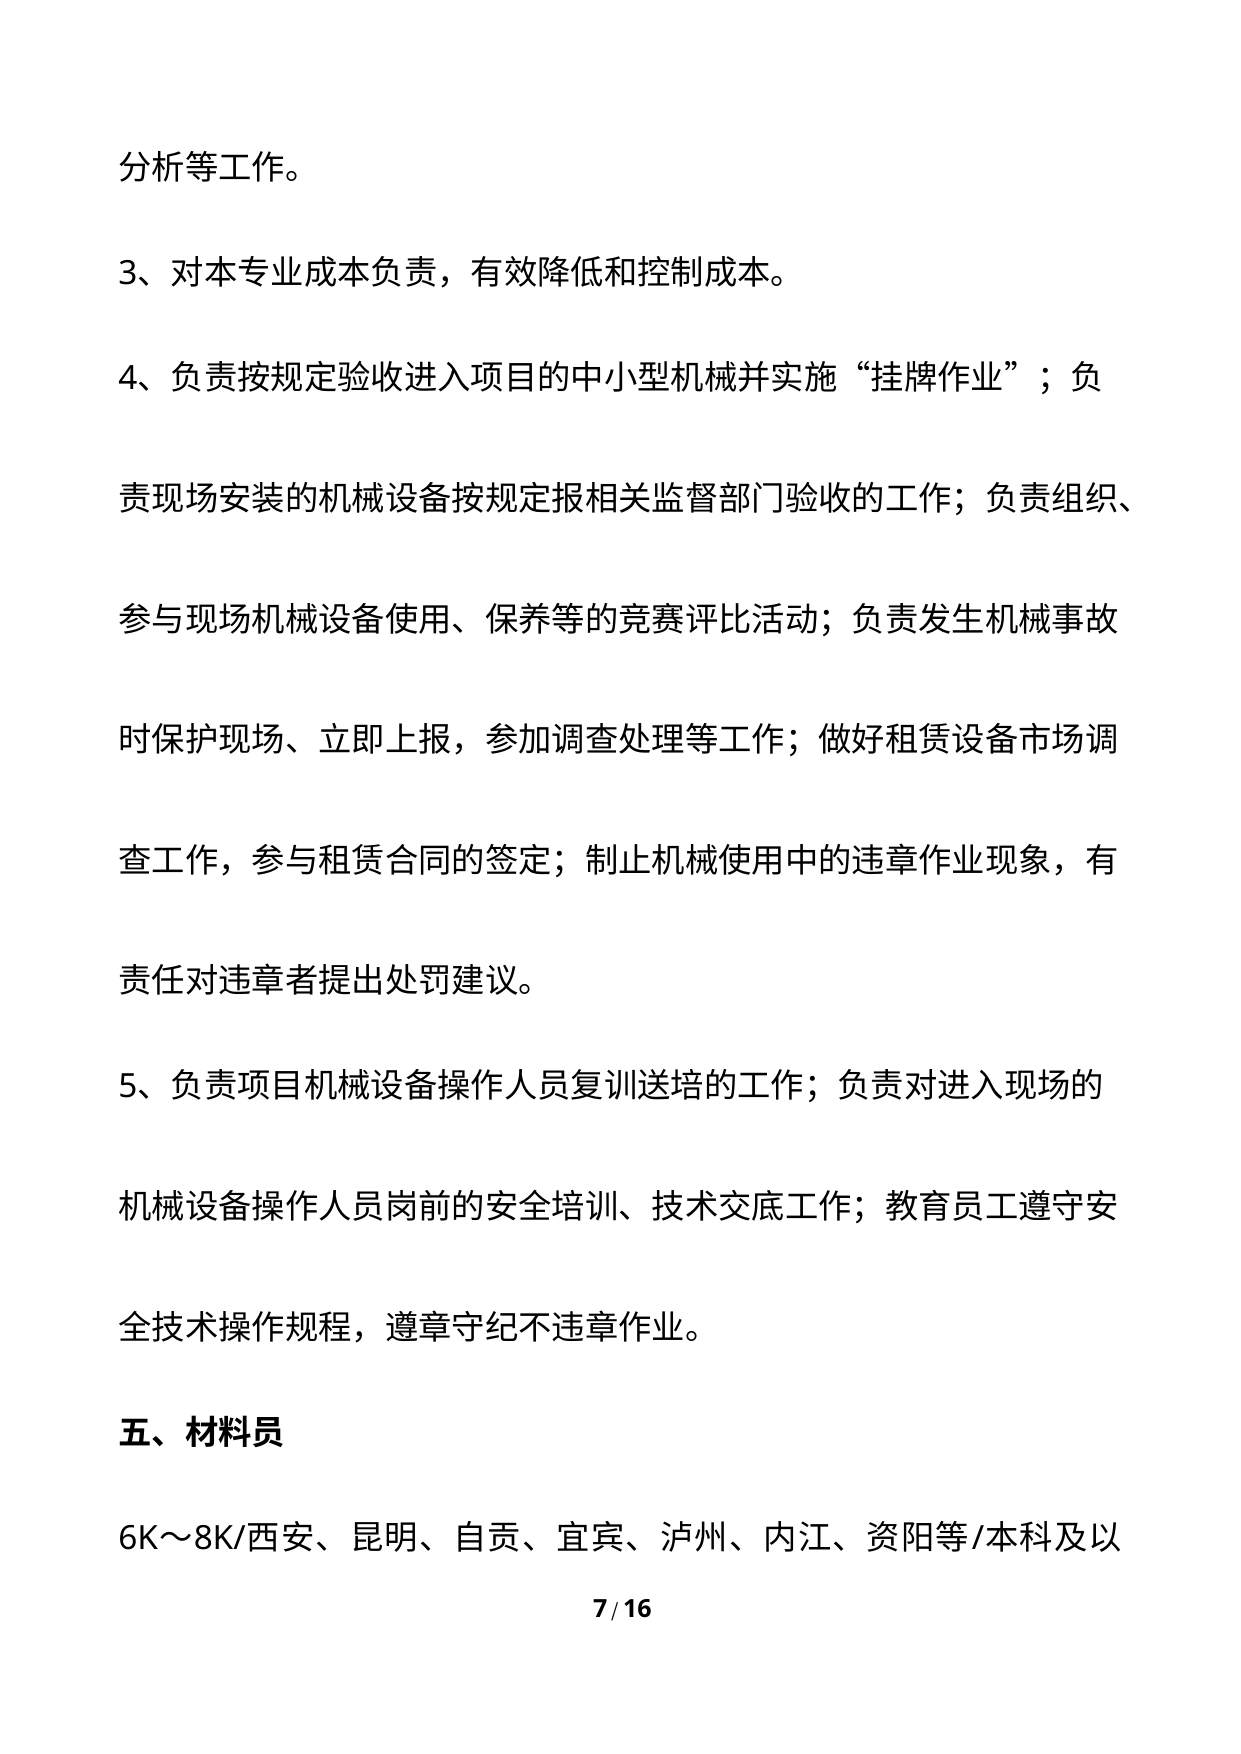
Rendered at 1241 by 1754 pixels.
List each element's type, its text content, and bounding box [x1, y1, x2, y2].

text 4、负责按规定验收进入项目的中小型机械并实施“挂牌作业”；负责现场安装的机械设备按规定报相关监督部门验收的工作；负责组织、参与现场机械设备使用、保养等的竞赛评比活动；负责发生机械事故时保护现场、立即上报，参加调查处理等工作；做好租赁设备市场调查工作，参与租赁合同的签定；制止机械使用中的违章作业现象，有责任对违章者提出处罚建议。 [118, 341, 1122, 472]
text 3、对本专业成本负责，有效降低和控制成本。 [118, 236, 1122, 304]
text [118, 1501, 1122, 1569]
text 4、负责按规定验收进入项目的中小型机械并实施“挂牌作业”；负责现场安装的机械设备按规定报相关监督部门验收的工作；负责组织、参与现场机械设备使用、保养等的竞赛评比活动；负责发生机械事故时保护现场、立即上报，参加调查处理等工作；做好租赁设备市场调查工作，参与租赁合同的签定；制止机械使用中的违章作业现象，有责任对违章者提出处罚建议。 [118, 520, 1122, 1013]
text 五、材料员 [118, 1395, 1122, 1464]
text 5、负责项目机械设备操作人员复训送培的工作；负责对进入现场的机械设备操作人员岗前的安全培训、技术交底工作；教育员工遵守安全技术操作规程，遵章守纪不违章作业。 [118, 1049, 1122, 1359]
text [118, 131, 1122, 199]
